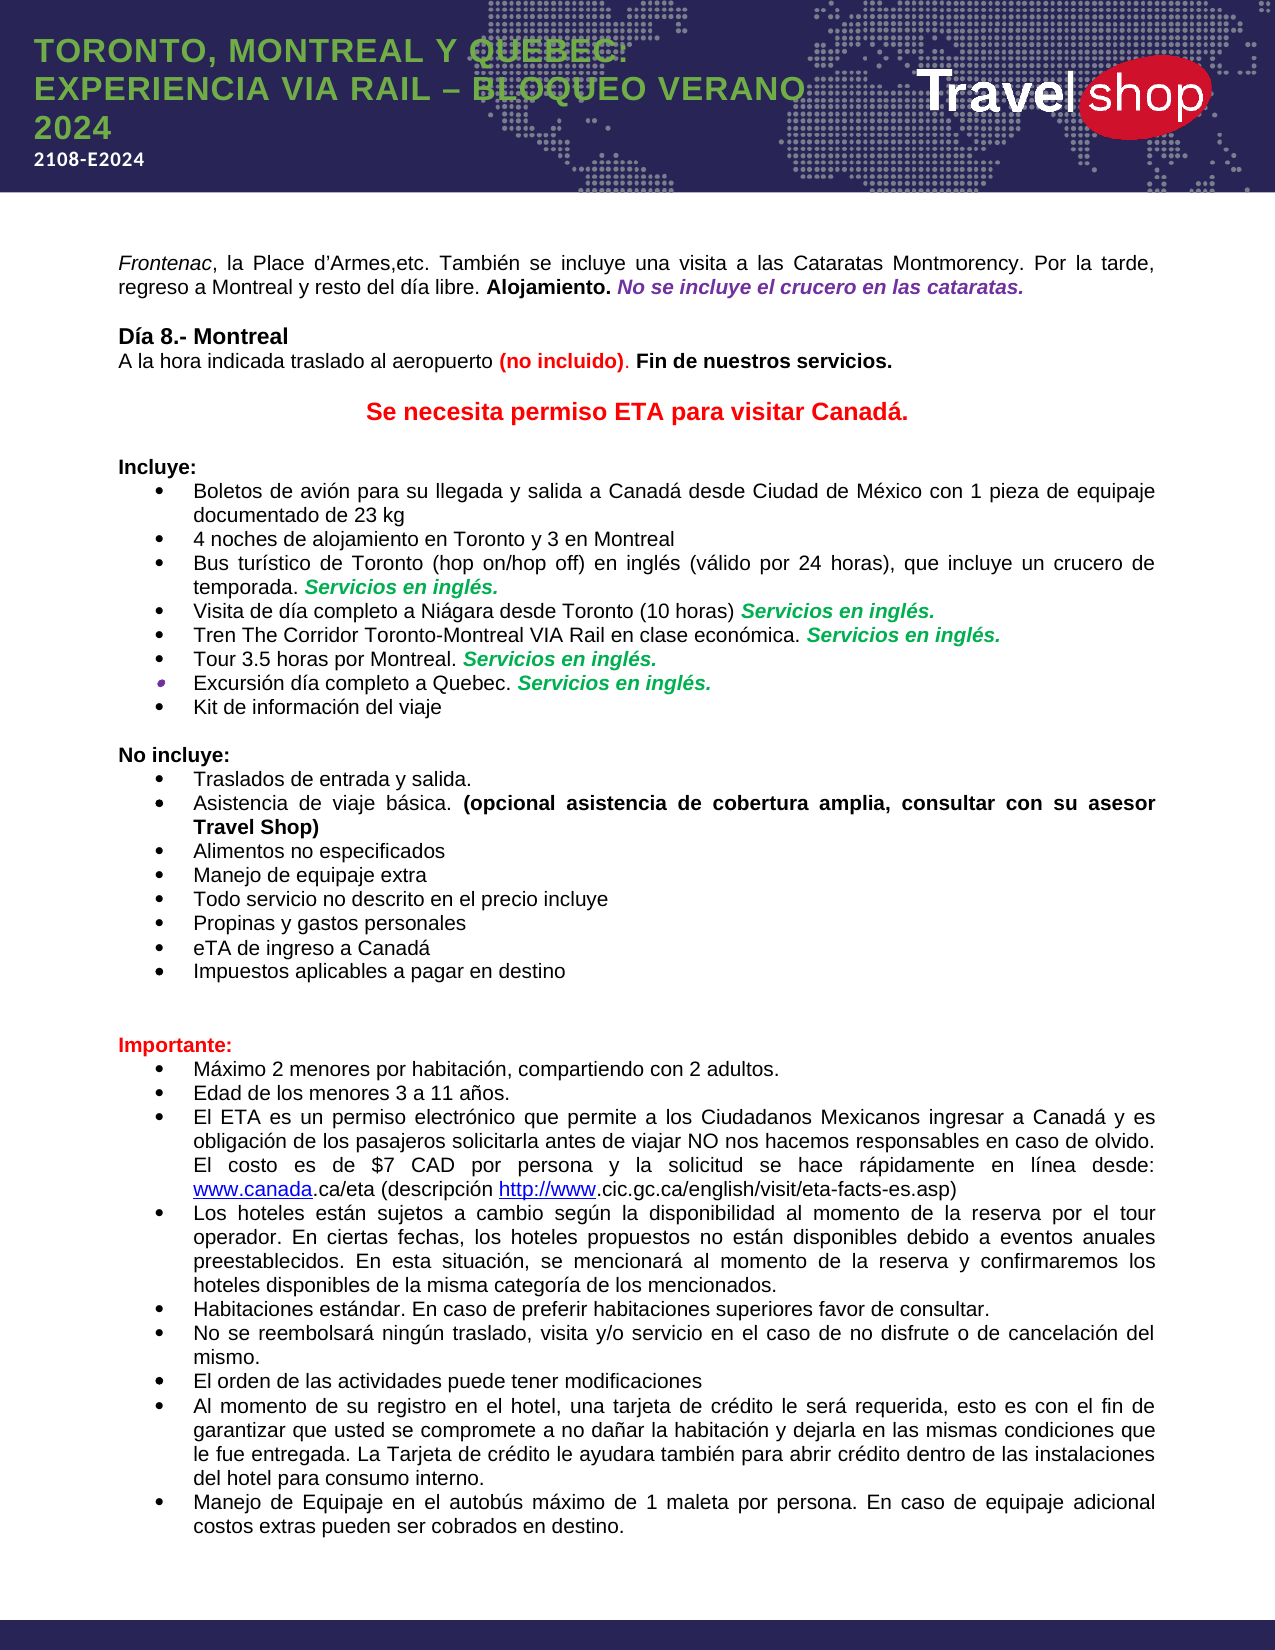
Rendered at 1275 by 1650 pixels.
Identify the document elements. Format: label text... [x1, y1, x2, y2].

list Traslados de entrada y salida. [156, 767, 1157, 791]
text No incluye: [118, 743, 1157, 767]
text A la hora indicada traslado al aeropuerto (no incluido). Fin de nuestros servicios. [118, 349, 1157, 373]
list El orden de las actividades puede tener modificaciones [156, 1368, 1157, 1393]
text Importante: [118, 1032, 1157, 1056]
list Los hoteles están sujetos a cambio según la disponibilidad al momento de la reserva por el tour operador. En ciertas fechas, los hoteles propuestos no están disponibles debido a eventos anuales preestablecidos. En esta situación, se mencionará al momento de la reserva y confirmaremos los hoteles disponibles de la misma categoría de los mencionados. [156, 1201, 1157, 1296]
list Boletos de avión para su llegada y salida a Canadá desde Ciudad de México con 1 pieza de equipaje documentado de 23 kg [156, 479, 1157, 527]
list Visita de día completo a Niágara desde Toronto (10 horas) Servicios en inglés. [156, 599, 1157, 623]
list 4 noches de alojamiento en Toronto y 3 en Montreal [156, 527, 1157, 551]
list No se reembolsará ningún traslado, visita y/o servicio en el caso de no disfrute o de cancelación del mismo. [156, 1321, 1157, 1368]
list eTA de ingreso a Canadá [156, 935, 1157, 959]
picture [916, 55, 1212, 140]
list Manejo de Equipaje en el autobús máximo de 1 maleta por persona. En caso de equipaje adicional costos extras pueden ser cobrados en destino. [156, 1490, 1157, 1538]
list Todo servicio no descrito en el precio incluye [156, 887, 1157, 911]
list Edad de los menores 3 a 11 años. [156, 1081, 1157, 1104]
list Al momento de su registro en el hotel, una tarjeta de crédito le será requerida, esto es con el fin de garantizar que usted se compromete a no dañar la habitación y dejarla en las mismas condiciones que le fue entregada. La Tarjeta de crédito le ayudara también para abrir crédito dentro de las instalaciones del hotel para consumo interno. [156, 1394, 1157, 1490]
list Manejo de equipaje extra [156, 863, 1157, 887]
list Excursión día completo a Quebec. Servicios en inglés. [156, 671, 1157, 695]
list Máximo 2 menores por habitación, compartiendo con 2 adultos. [156, 1056, 1157, 1081]
list El ETA es un permiso electrónico que permite a los Ciudadanos Mexicanos ingresar a Canadá y es obligación de los pasajeros solicitarla antes de viajar NO nos hacemos responsables en caso de olvido. El costo es de $7 CAD por persona y la solicitud se hace rápidamente en línea desde: www.canada.ca/eta (descripción http://www.cic.gc.ca/english/visit/eta-facts-es.asp) [156, 1104, 1157, 1201]
list Impuestos aplicables a pagar en destino [156, 959, 1157, 983]
list Alimentos no especificados [156, 839, 1157, 863]
list Tour 3.5 horas por Montreal. Servicios en inglés. [156, 647, 1157, 671]
text Incluye: [118, 455, 1157, 479]
list Tren The Corridor Toronto-Montreal VIA Rail en clase económica. Servicios en inglés. [156, 623, 1157, 647]
list Bus turístico de Toronto (hop on/hop off) en inglés (válido por 24 horas), que incluye un crucero de temporada. Servicios en inglés. [156, 551, 1157, 599]
text Se necesita permiso ETA para visitar Canadá. [118, 397, 1157, 426]
text Día 8.- Montreal [118, 323, 1157, 349]
list Asistencia de viaje básica. (opcional asistencia de cobertura amplia, consultar con su asesor Travel Shop) [156, 791, 1157, 839]
list Kit de información del viaje [156, 695, 1157, 719]
list Habitaciones estándar. En caso de preferir habitaciones superiores favor de consultar. [156, 1296, 1157, 1321]
list Propinas y gastos personales [156, 911, 1157, 935]
